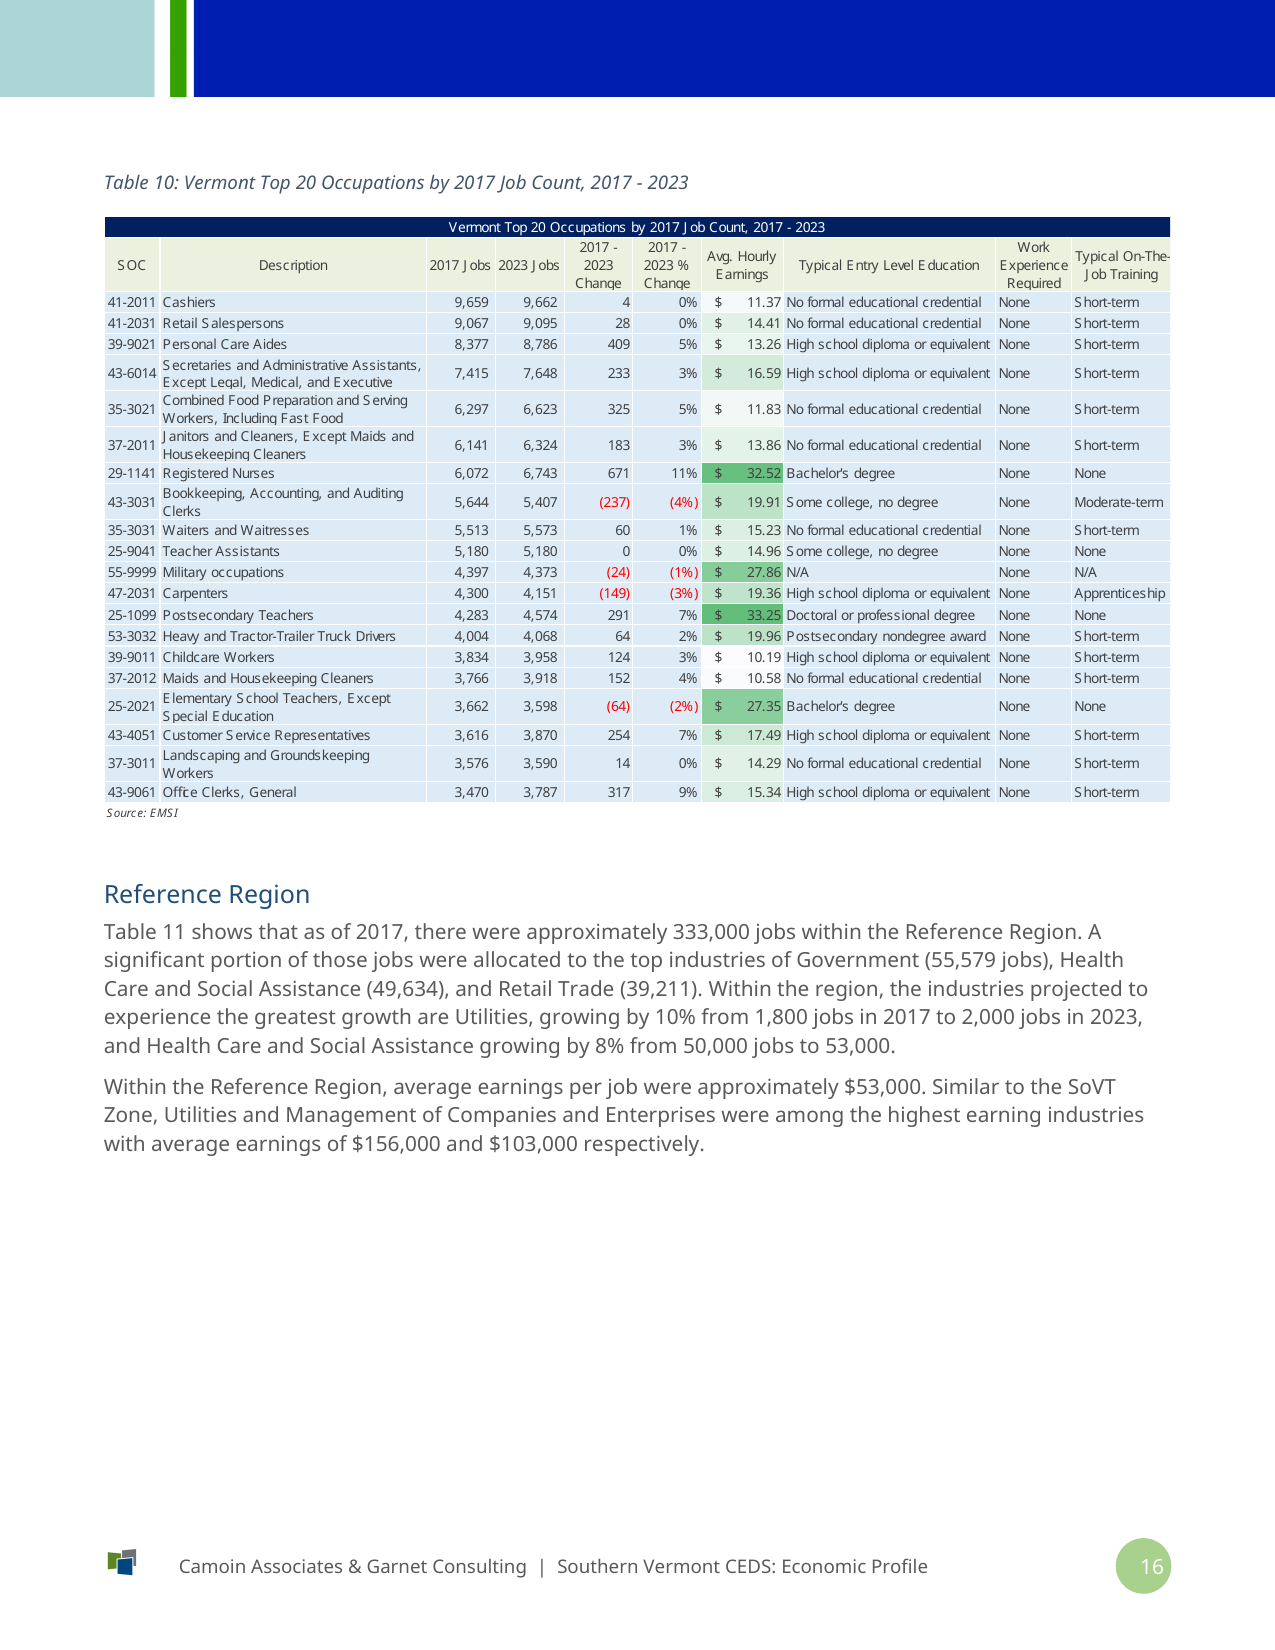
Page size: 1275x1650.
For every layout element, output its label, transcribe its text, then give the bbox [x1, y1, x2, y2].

picture [0, 0, 1275, 97]
text Table 10: Vermont Top 20 Occupations by 2017 Job Count, 2017 - 2023 [103, 169, 1171, 195]
text Table 11 shows that as of 2017, there were approximately 333,000 jobs within the Reference Region. A significant portion of those jobs were allocated to the top industries of Government (55,579 jobs), Health Care and Social Assistance (49,634), and Retail Trade (39,211). Within the region, the industries projected to experience the greatest growth are Utilities, growing by 10% from 1,800 jobs in 2017 to 2,000 jobs in 2023, and Health Care and Social Assistance growing by 8% from 50,000 jobs to 53,000. [103, 917, 1171, 1059]
picture [103, 1545, 137, 1579]
text Within the Reference Region, average earnings per job were approximately $53,000. Similar to the SoVT Zone, Utilities and Management of Companies and Enterprises were among the highest earning industries with average earnings of $156,000 and $103,000 respectively. [103, 1072, 1171, 1157]
subtitle Reference Region [103, 877, 1171, 911]
